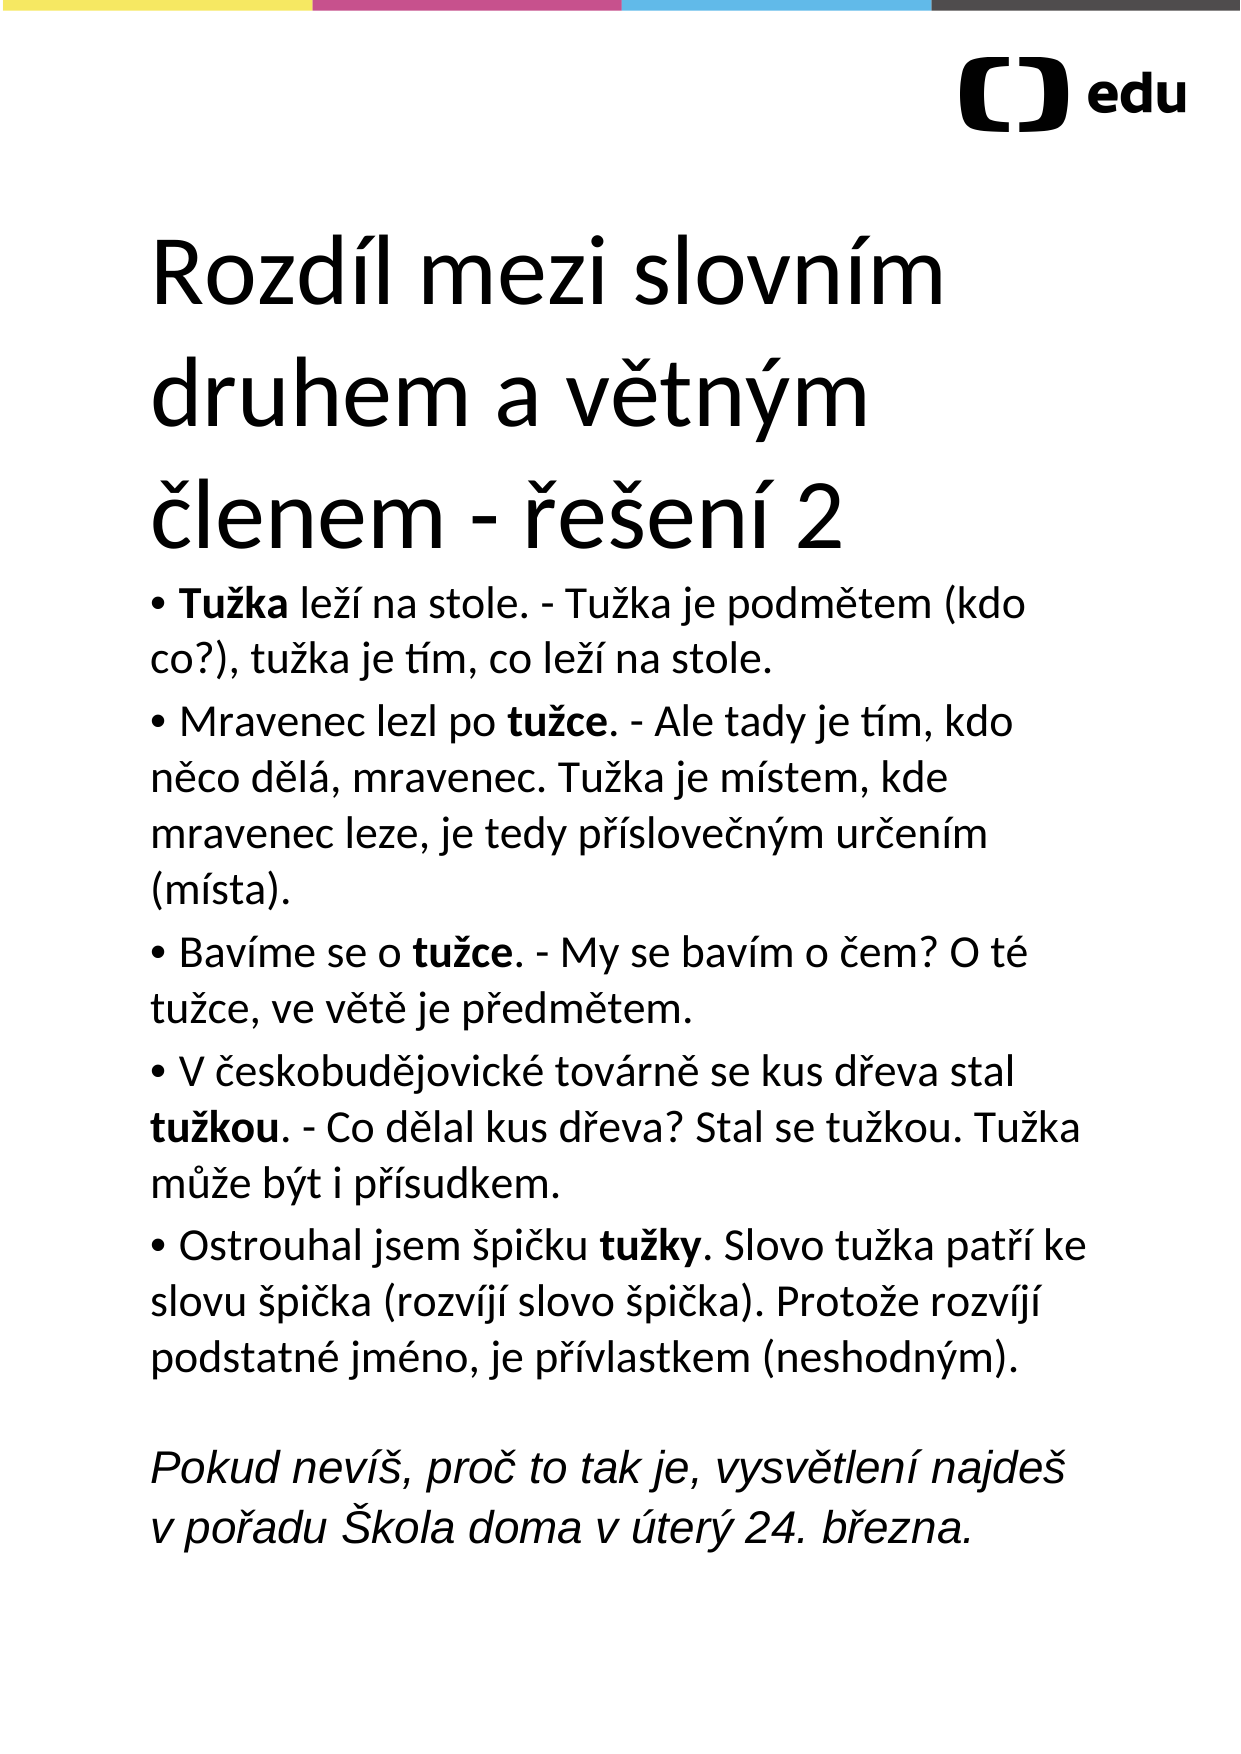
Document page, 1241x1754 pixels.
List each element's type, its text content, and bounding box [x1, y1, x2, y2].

text • Tužka leží na stole. - Tužka je podmětem (kdo co?), tužka je tím, co leží na stole. [150, 573, 1090, 685]
text • V českobudějovické továrně se kus dřeva stal tužkou. - Co dělal kus dřeva? Stal se tužkou. Tužka může být i přísudkem. [150, 1042, 1090, 1209]
text Pokud nevíš, proč to tak je, vysvětlení najdeš v pořadu Škola doma v úterý 24. března. [150, 1440, 1090, 1553]
text • Ostrouhal jsem špičku tužky. Slovo tužka patří ke slovu špička (rozvíjí slovo špička). Protože rozvíjí podstatné jméno, je přívlastkem (neshodným). [150, 1216, 1090, 1384]
text • Bavíme se o tužce. - My se bavím o čem? O té tužce, ve větě je předmětem. [150, 923, 1090, 1035]
picture [2, 0, 1240, 11]
text • Mravenec lezl po tužce. - Ale tady je tím, kdo něco dělá, mravenec. Tužka je místem, kde mravenec leze, je tedy příslovečným určením (místa). [150, 692, 1090, 916]
picture [960, 57, 1186, 132]
text Rozdíl mezi slovním druhem a větným členem - řešení 2 [150, 207, 1090, 573]
